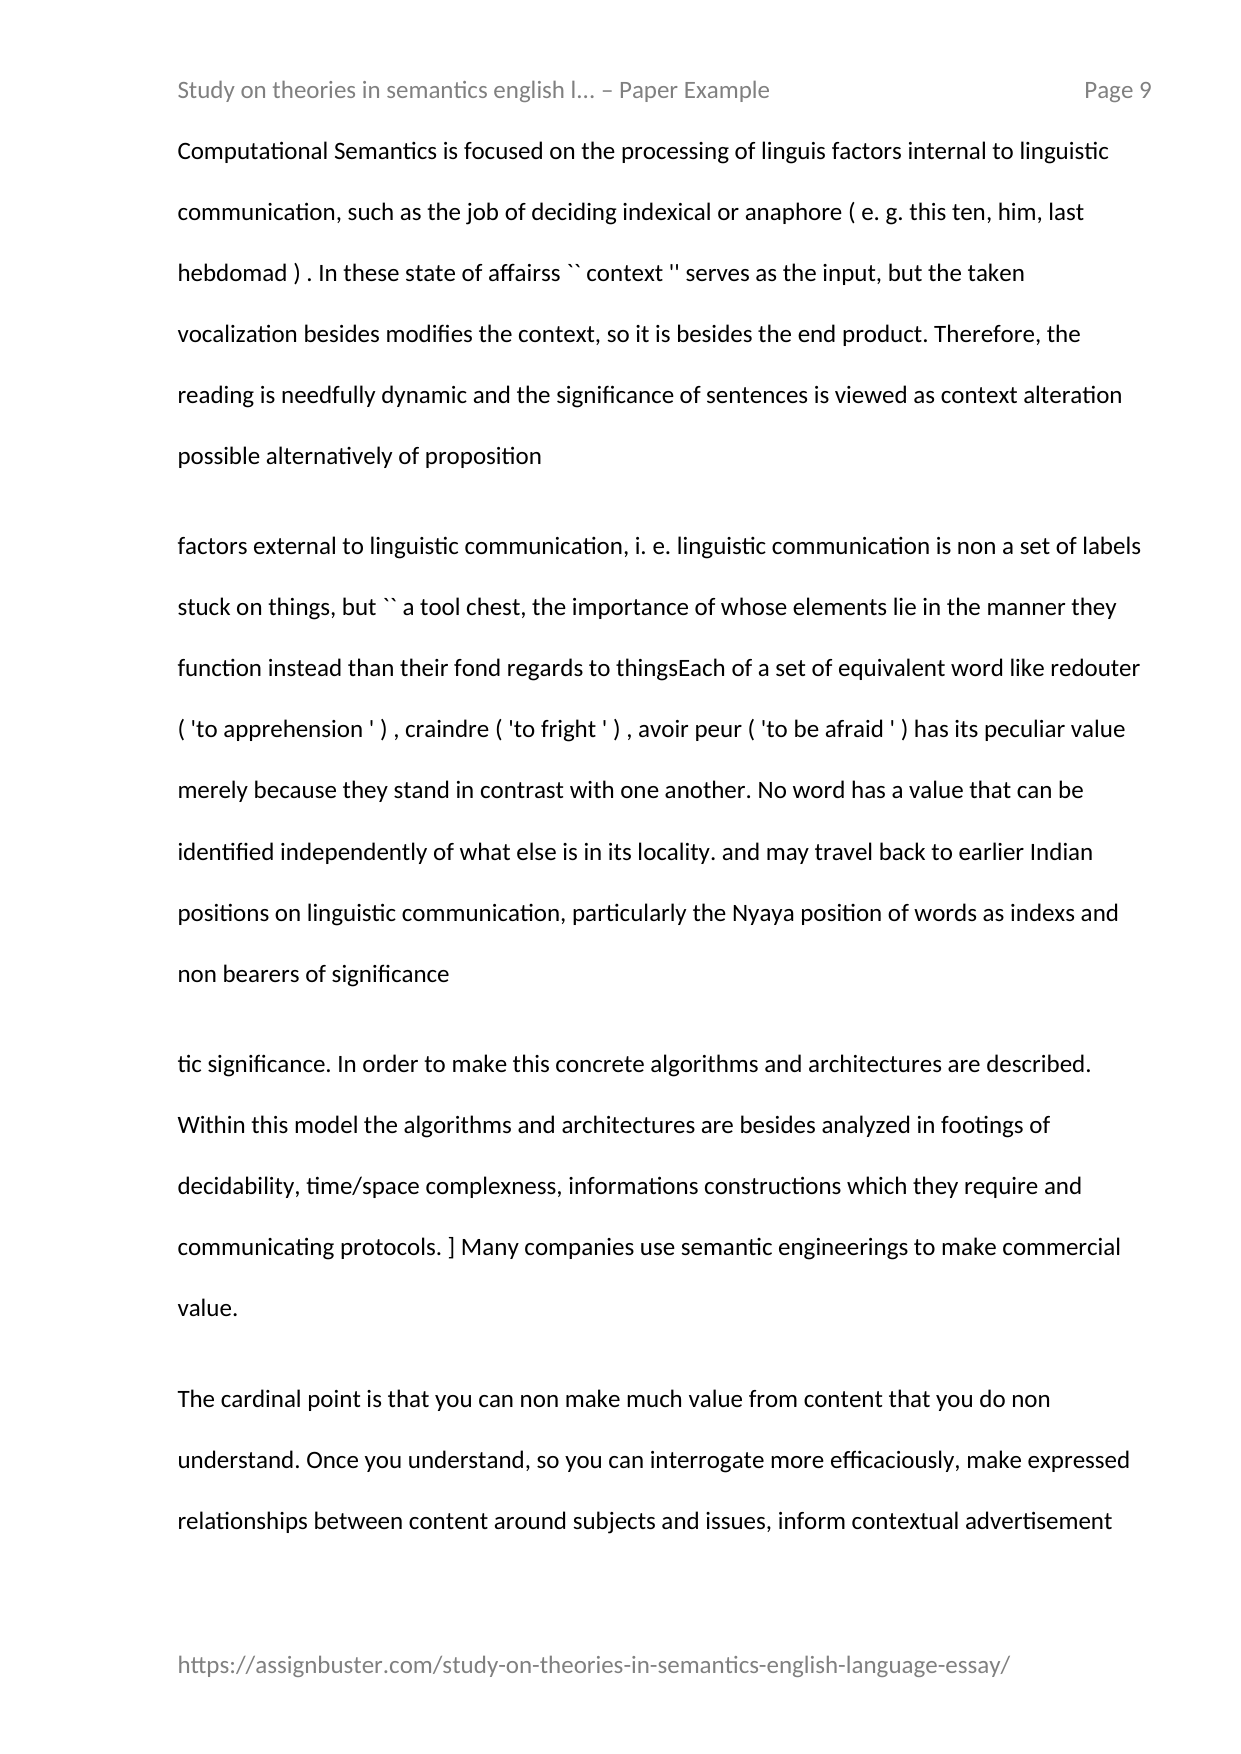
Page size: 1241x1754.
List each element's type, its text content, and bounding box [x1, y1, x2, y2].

text Computational Semantics is focused on the processing of linguis factors internal to linguistic communication, such as the job of deciding indexical or anaphore ( e. g. this ten, him, last hebdomad ) . In these state of affairss `` context '' serves as the input, but the taken vocalization besides modifies the context, so it is besides the end product. Therefore, the reading is needfully dynamic and the significance of sentences is viewed as context alteration possible alternatively of proposition [177, 135, 1152, 471]
text tic significance. In order to make this concrete algorithms and architectures are described. Within this model the algorithms and architectures are besides analyzed in footings of decidability, time/space complexness, informations constructions which they require and communicating protocols. ] Many companies use semantic engineerings to make commercial value. [177, 1048, 1152, 1323]
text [177, 1383, 1152, 1536]
text factors external to linguistic communication, i. e. linguistic communication is non a set of labels stuck on things, but `` a tool chest, the importance of whose elements lie in the manner they function instead than their fond regards to thingsEach of a set of equivalent word like redouter ( 'to apprehension ' ) , craindre ( 'to fright ' ) , avoir peur ( 'to be afraid ' ) has its peculiar value merely because they stand in contrast with one another. No word has a value that can be identified independently of what else is in its locality. and may travel back to earlier Indian positions on linguistic communication, particularly the Nyaya position of words as indexs and non bearers of significance [177, 531, 1152, 988]
